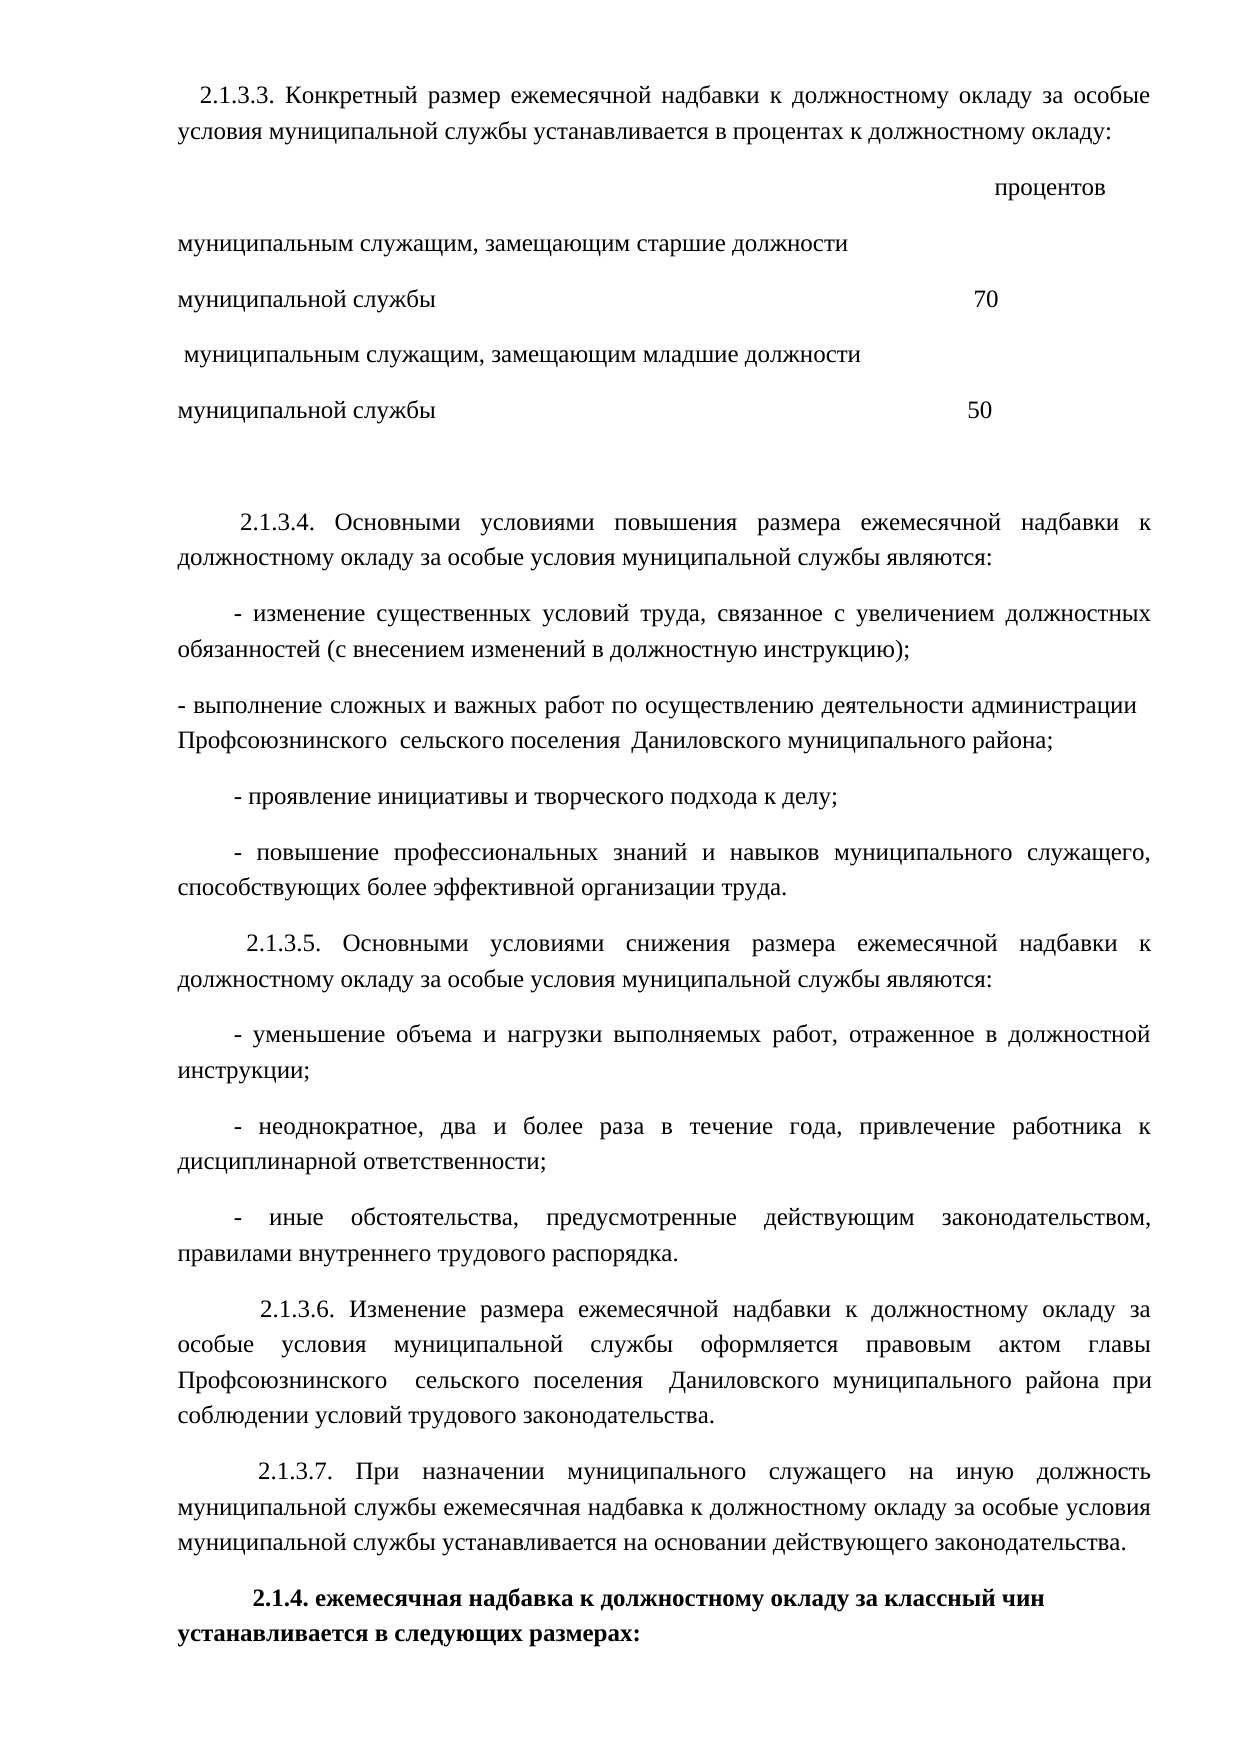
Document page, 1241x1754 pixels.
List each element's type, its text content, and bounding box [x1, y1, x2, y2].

text 2.1.3.5. Основными условиями снижения размера ежемесячной надбавки к должностному окладу за особые условия муниципальной службы являются: [177, 921, 1152, 992]
text муниципальным служащим, замещающим младшие должности [177, 333, 1152, 368]
text - иные обстоятельства, предусмотренные действующим законодательством, правилами внутреннего трудового распорядка. [177, 1196, 1152, 1267]
text муниципальной службы 50 [177, 388, 1152, 424]
text 2.1.3.7. При назначении муниципального служащего на иную должность муниципальной службы ежемесячная надбавка к должностному окладу за особые условия муниципальной службы устанавливается на основании действующего законодательства. [177, 1449, 1152, 1556]
text - проявление инициативы и творческого подхода к делу; [177, 774, 1152, 810]
text муниципальной службы 70 [177, 277, 1152, 312]
text процентов [177, 165, 1152, 201]
text 2.1.4. ежемесячная надбавка к должностному окладу за классный чин устанавливается в следующих размерах: [177, 1576, 1152, 1647]
text 2.1.3.3. Конкретный размер ежемесячной надбавки к должностному окладу за особые условия муниципальной службы устанавливается в процентах к должностному окладу: [177, 74, 1152, 145]
text - неоднократное, два и более раза в течение года, привлечение работника к дисциплинарной ответственности; [177, 1104, 1152, 1175]
text - уменьшение объема и нагрузки выполняемых работ, отраженное в должностной инструкции; [177, 1013, 1152, 1084]
text муниципальным служащим, замещающим старшие должности [177, 221, 1152, 257]
text - изменение существенных условий труда, связанное с увеличением должностных обязанностей (с внесением изменений в должностную инструкцию); [177, 592, 1152, 663]
text - повышение профессиональных знаний и навыков муниципального служащего, способствующих более эффективной организации труда. [177, 830, 1152, 901]
text 2.1.3.4. Основными условиями повышения размера ежемесячной надбавки к должностному окладу за особые условия муниципальной службы являются: [177, 500, 1152, 571]
text 2.1.3.6. Изменение размера ежемесячной надбавки к должностному окладу за особые условия муниципальной службы оформляется правовым актом главы Профсоюзнинского сельского поселения Даниловского муниципального района при соблюдении условий трудового законодательства. [177, 1287, 1152, 1429]
text - выполнение сложных и важных работ по осуществлению деятельности администрации Профсоюзнинского сельского поселения Даниловского муниципального района; [177, 683, 1152, 754]
